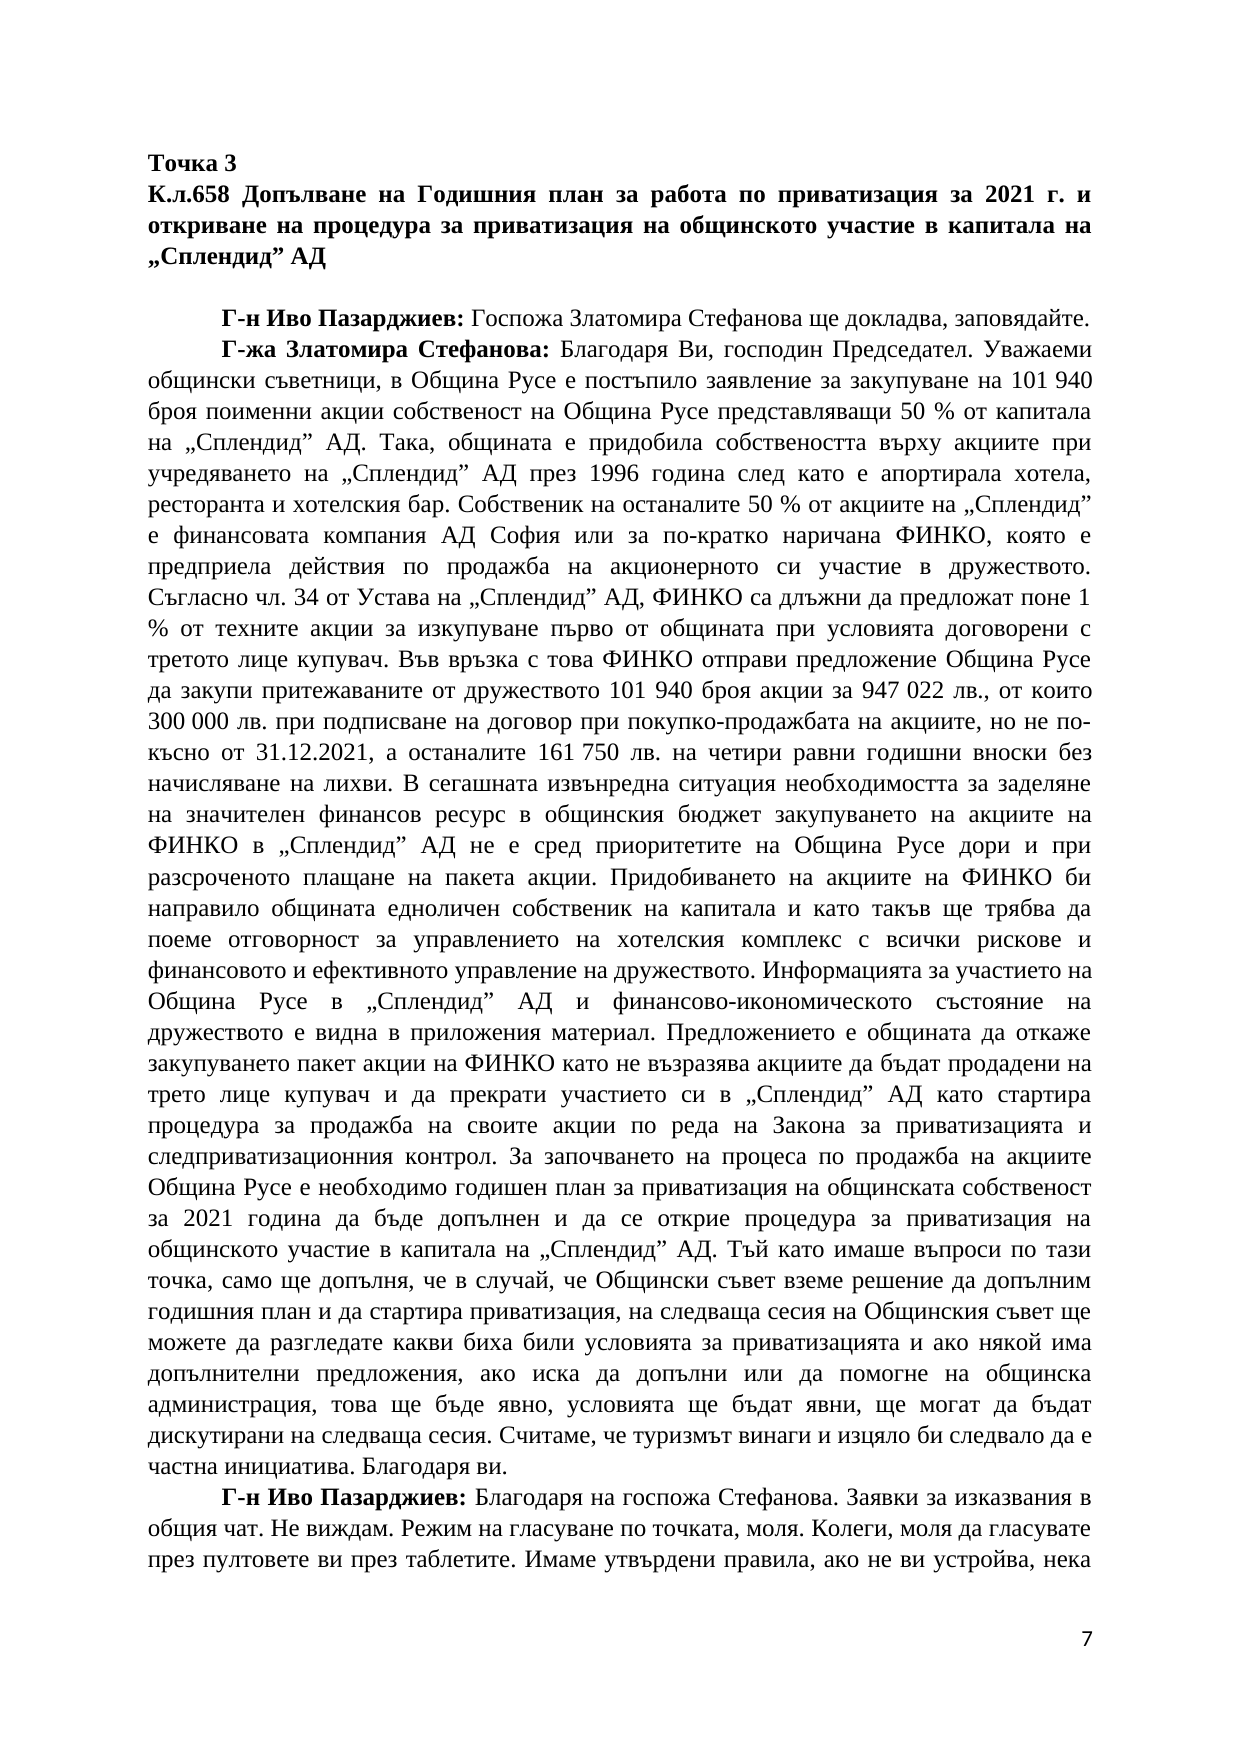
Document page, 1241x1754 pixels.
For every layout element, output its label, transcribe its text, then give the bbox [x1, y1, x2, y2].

text К.л.658 Допълване на Годишния план за работа по приватизация за 2021 г. и откриване на процедура за приватизация на общинското участие в капитала на „Сплендид” АД [148, 179, 1093, 269]
text Точка 3 [148, 148, 1093, 176]
text Г-н Иво Пазарджиев: Госпожа Златомира Стефанова ще докладва, заповядайте. [148, 303, 1093, 332]
text Г-жа Златомира Стефанова: Благодаря Ви, господин Председател. Уважаеми общински съветници, в Община Русе е постъпило заявление за закупуване на 101 940 броя поименни акции собственост на Община Русе представляващи 50 % от капитала на „Сплендид” АД. Така, общината е придобила собствеността върху акциите при учредяването на „Сплендид” АД през 1996 година след като е апортирала хотела, ресторанта и хотелския бар. Собственик на останалите 50 % от акциите на „Сплендид” е финансовата компания АД София или за по-кратко наричана ФИНКО, която е предприела действия по продажба на акционерното си участие в дружеството. Съгласно чл. 34 от Устава на „Сплендид” АД, ФИНКО са длъжни да предложат поне 1 % от техните акции за изкупуване първо от общината при условията договорени с третото лице купувач. Във връзка с това ФИНКО отправи предложение Община Русе да закупи притежаваните от дружеството 101 940 броя акции за 947 022 лв., от които 300 000 лв. при подписване на договор при покупко-продажбата на акциите, но не по-късно от 31.12.2021, а останалите 161 750 лв. на четири равни годишни вноски без начисляване на лихви. В сегашната извънредна ситуация необходимостта за заделяне на значителен финансов ресурс в общинския бюджет закупуването на акциите на ФИНКО в „Сплендид” АД не е сред приоритетите на Община Русе дори и при разсроченото плащане на пакета акции. Придобиването на акциите на ФИНКО би направило общината едноличен собственик на капитала и като такъв ще трябва да поеме отговорност за управлението на хотелския комплекс с всички рискове и финансовото и ефективното управление на дружеството. Информацията за участието на Община Русе в „Сплендид” АД и финансово-икономическото състояние на дружеството е видна в приложения материал. Предложението е общината да откаже закупуването пакет акции на ФИНКО като не възразява акциите да бъдат продадени на трето лице купувач и да прекрати участието си в „Сплендид” АД като стартира процедура за продажба на своите акции по реда на Закона за приватизацията и следприватизационния контрол. За започването на процеса по продажба на акциите Община Русе е необходимо годишен план за приватизация на общинската собственост за 2021 година да бъде допълнен и да се открие процедура за приватизация на общинското участие в капитала на „Сплендид” АД. Тъй като имаше въпроси по тази точка, само ще допълня, че в случай, че Общински съвет вземе решение да допълним годишния план и да стартира приватизация, на следваща сесия на Общинския съвет ще можете да разгледате какви биха били условията за приватизацията и ако някой има допълнителни предложения, ако иска да допълни или да помогне на общинска администрация, това ще бъде явно, условията ще бъдат явни, ще могат да бъдат дискутирани на следваща сесия. Считаме, че туризмът винаги и изцяло би следвало да е частна инициатива. Благодаря ви. [148, 334, 1093, 1480]
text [148, 1482, 1093, 1573]
